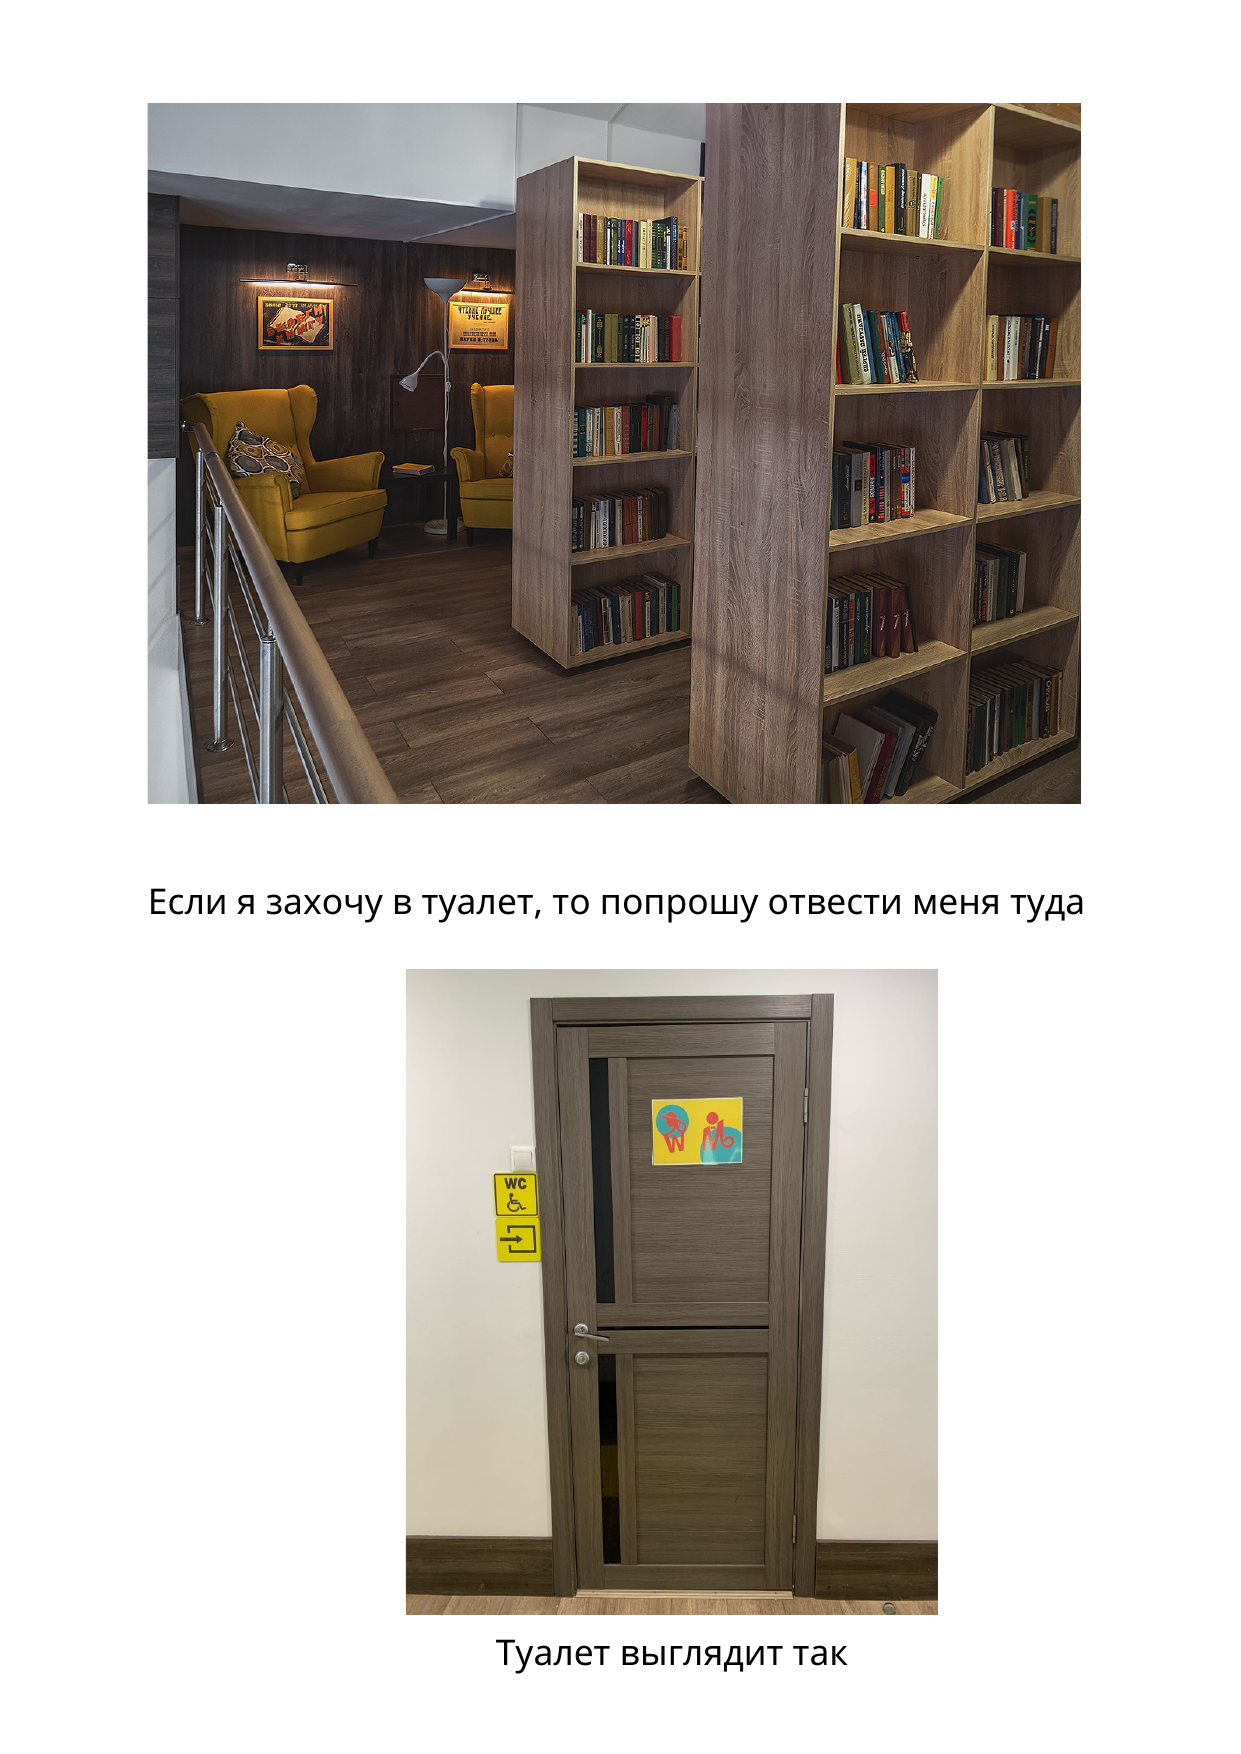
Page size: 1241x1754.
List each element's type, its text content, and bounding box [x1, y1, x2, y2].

text Туалет выглядит так [148, 1627, 1196, 1675]
text Если я захочу в туалет, то попрошу отвести меня туда [148, 877, 1196, 925]
picture [147, 103, 1081, 804]
picture [405, 969, 938, 1615]
